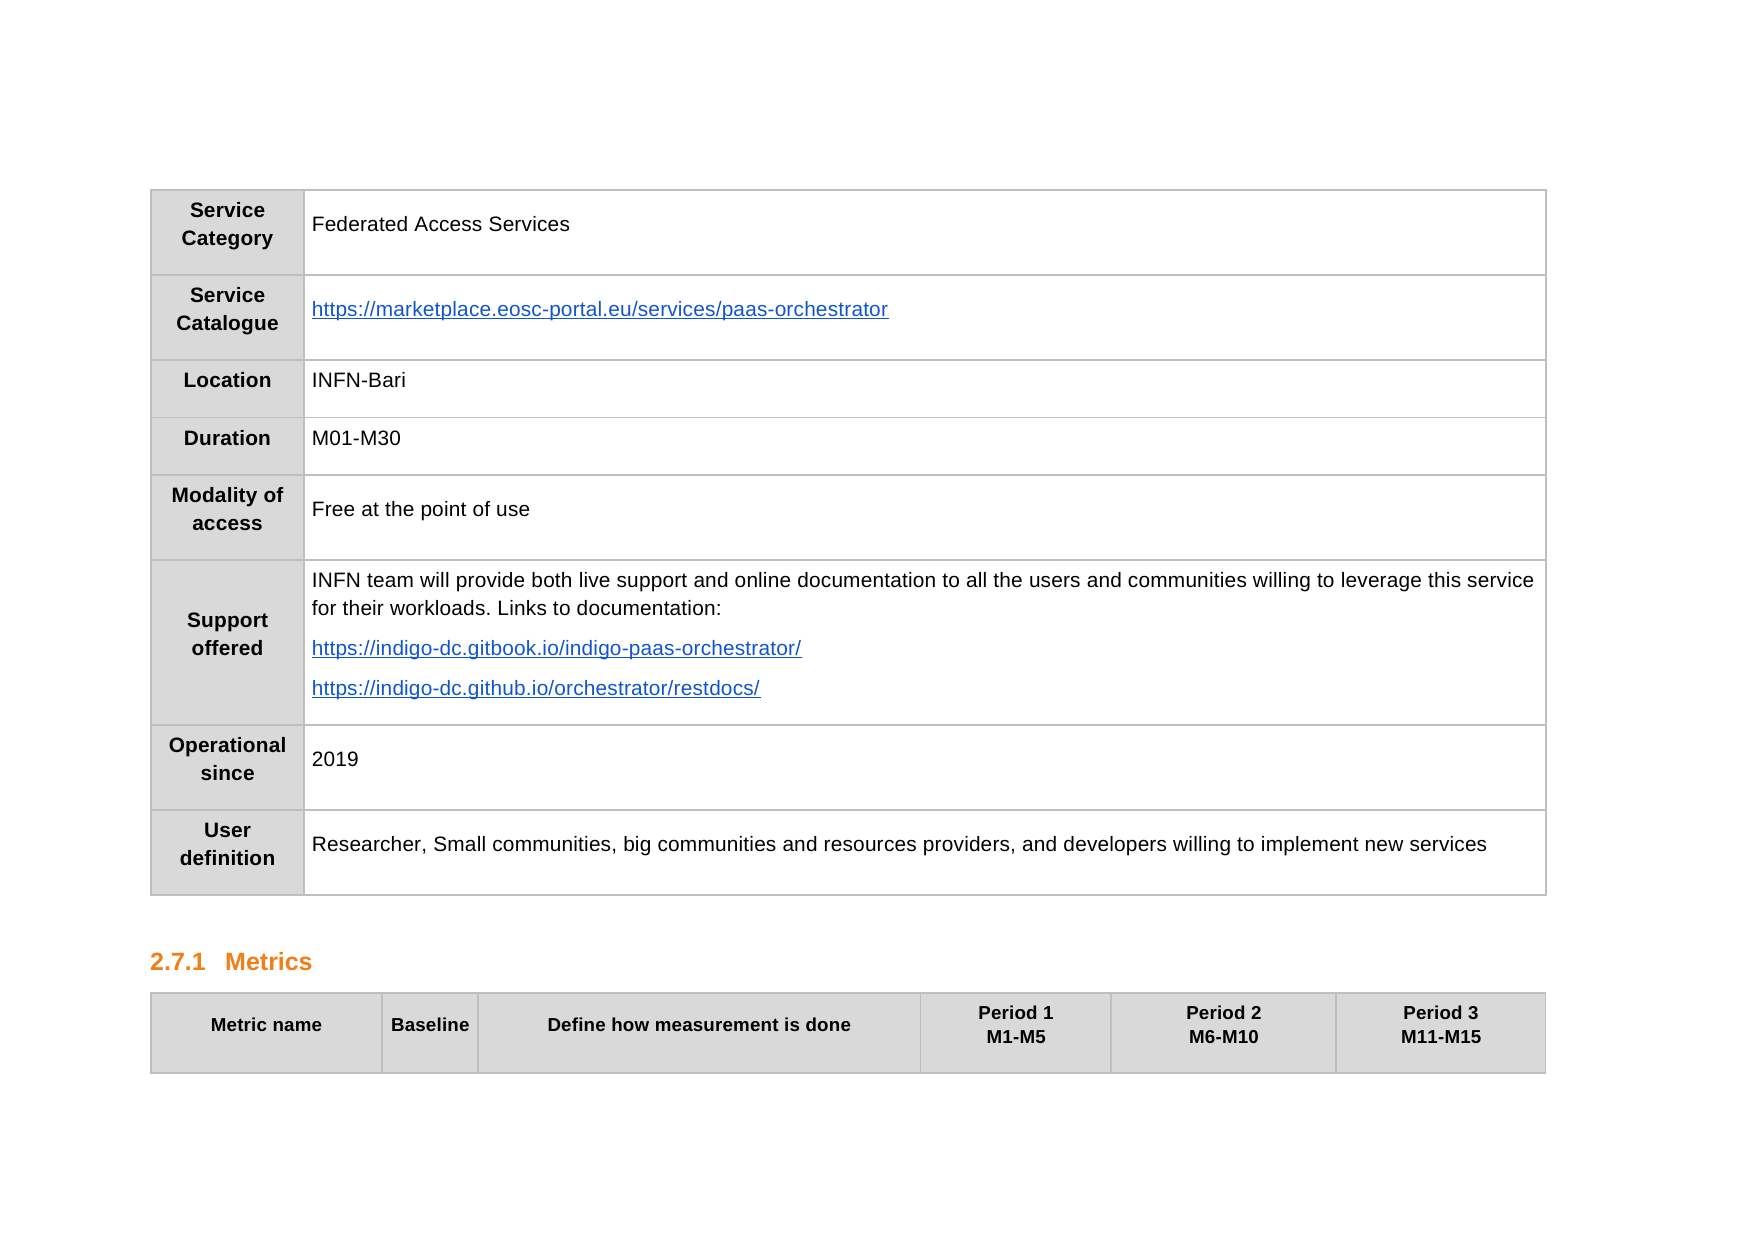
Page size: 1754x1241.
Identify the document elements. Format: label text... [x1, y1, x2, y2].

table_cell Service Category [152, 191, 303, 274]
table_cell Duration [152, 418, 303, 474]
table_cell Modality of access [152, 476, 303, 559]
table_header Period 3 M11-M15 [1337, 994, 1545, 1072]
table_cell Researcher, Small communities, big communities and resources providers, and developers willing to implement new services [305, 811, 1545, 894]
table_cell M01-M30 [305, 418, 1545, 474]
table_cell INFN-Bari [305, 361, 1545, 416]
table_header Metric name [152, 994, 381, 1072]
table_cell Operational since [152, 726, 303, 809]
table_cell Federated Access Services [305, 191, 1545, 274]
table_cell User definition [152, 811, 303, 894]
table_cell 2019 [305, 726, 1545, 809]
subtitle Metrics [150, 947, 1547, 975]
table_header Define how measurement is done [479, 994, 920, 1072]
table_cell Service Catalogue [152, 276, 303, 359]
table_header Period 1 M1-M5 [921, 994, 1110, 1072]
table_cell https://marketplace.eosc-portal.eu/services/paas-orchestrator [305, 276, 1545, 359]
table_cell INFN team will provide both live support and online documentation to all the users and communities willing to leverage this service for their workloads. Links to documentation: https://indigo-dc.gitbook.io/indigo-paas-orchestrator/ https://indigo-dc.github.io/orchestrator/restdocs/ [305, 561, 1545, 724]
table_cell Location [152, 361, 303, 416]
table_cell Free at the point of use [305, 476, 1545, 559]
table_cell Support offered [152, 561, 303, 724]
table_header Period 2 M6-M10 [1112, 994, 1335, 1072]
table_header Baseline [383, 994, 477, 1072]
